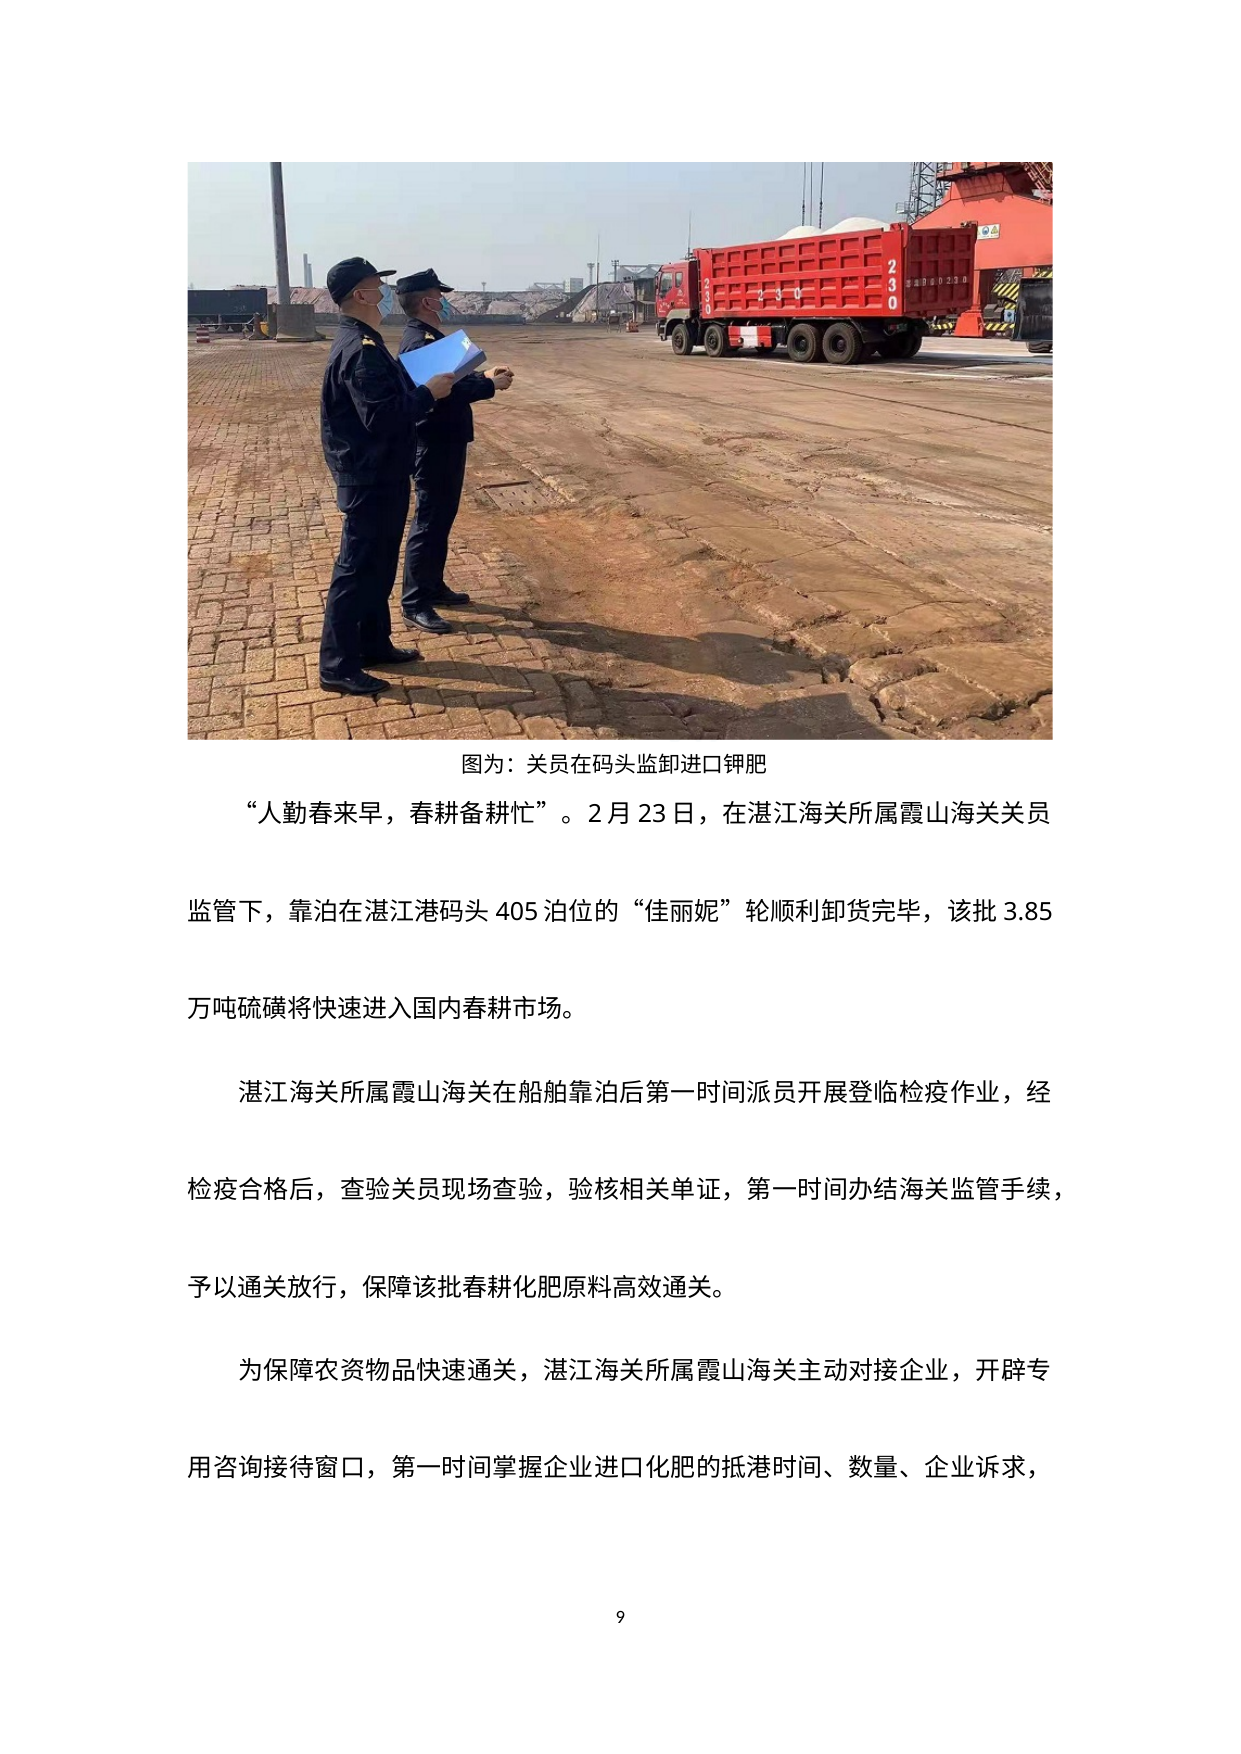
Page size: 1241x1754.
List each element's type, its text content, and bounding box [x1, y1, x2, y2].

text 湛江海关所属霞山海关在船舶靠泊后第一时间派员开展登临检疫作业，经检疫合格后，查验关员现场查验，验核相关单证，第一时间办结海关监管手续，予以通关放行，保障该批春耕化肥原料高效通关。 [187, 1058, 1053, 1318]
picture [187, 162, 1053, 742]
text 图为：关员在码头监卸进口钾肥 [187, 747, 1053, 779]
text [187, 1336, 1053, 1498]
text “人勤春来早，春耕备耕忙”。2月23日，在湛江海关所属霞山海关关员监管下，靠泊在湛江港码头405泊位的“佳丽妮”轮顺利卸货完毕，该批3.85万吨硫磺将快速进入国内春耕市场。 [187, 779, 1053, 1039]
